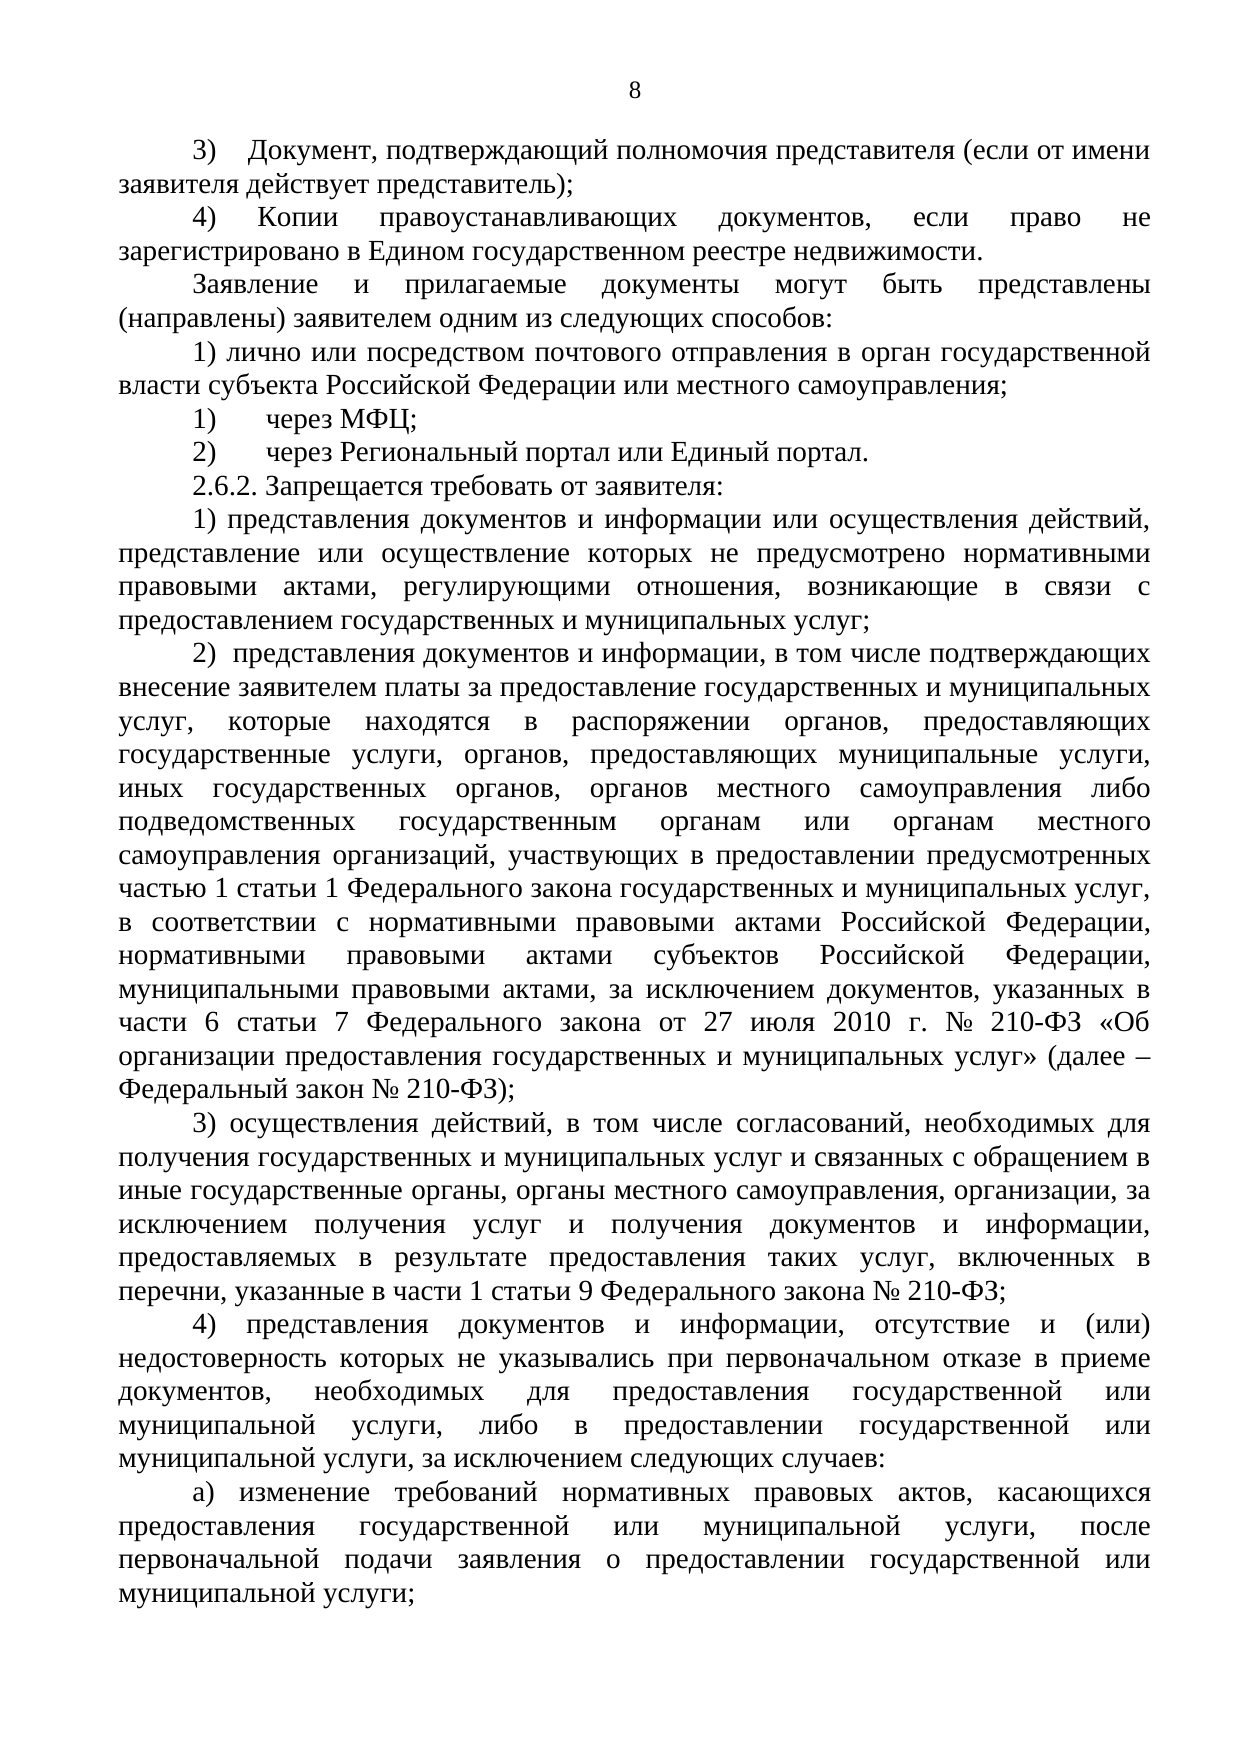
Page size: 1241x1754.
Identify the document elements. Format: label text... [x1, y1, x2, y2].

text 2) представления документов и информации, в том числе подтверждающих внесение заявителем платы за предоставление государственных и муниципальных услуг, которые находятся в распоряжении органов, предоставляющих государственные услуги, органов, предоставляющих муниципальные услуги, иных государственных органов, органов местного самоуправления либо подведомственных государственным органам или органам местного самоуправления организаций, участвующих в предоставлении предусмотренных частью 1 статьи 1 Федерального закона государственных и муниципальных услуг, в соответствии с нормативными правовыми актами Российской Федерации, нормативными правовыми актами субъектов Российской Федерации, муниципальными правовыми актами, за исключением документов, указанных в части 6 статьи 7 Федерального закона от 27 июля 2010 г. № 210-ФЗ «Об организации предоставления государственных и муниципальных услуг» (далее – Федеральный закон № 210-ФЗ); [118, 636, 1152, 1105]
text 2) через Региональный портал или Единый портал. [118, 434, 1152, 468]
text 4) Копии правоустанавливающих документов, если право не зарегистрировано в Едином государственном реестре недвижимости. [118, 199, 1152, 267]
text а) изменение требований нормативных правовых актов, касающихся предоставления государственной или муниципальной услуги, после первоначальной подачи заявления о предоставлении государственной или муниципальной услуги; [118, 1474, 1152, 1608]
text 2.6.2. Запрещается требовать от заявителя: [118, 468, 1152, 501]
text 3) осуществления действий, в том числе согласований, необходимых для получения государственных и муниципальных услуг и связанных с обращением в иные государственные органы, органы местного самоуправления, организации, за исключением получения услуг и получения документов и информации, предоставляемых в результате предоставления таких услуг, включенных в перечни, указанные в части 1 статьи 9 Федерального закона № 210-ФЗ; [118, 1105, 1152, 1306]
text 1) лично или посредством почтового отправления в орган государственной власти субъекта Российской Федерации или местного самоуправления; [118, 334, 1152, 401]
text Заявление и прилагаемые документы могут быть представлены (направлены) заявителем одним из следующих способов: [118, 267, 1152, 334]
text 3) Документ, подтверждающий полномочия представителя (если от имени заявителя действует представитель); [118, 132, 1152, 199]
text 1) представления документов и информации или осуществления действий, представление или осуществление которых не предусмотрено нормативными правовыми актами, регулирующими отношения, возникающие в связи с предоставлением государственных и муниципальных услуг; [118, 501, 1152, 636]
text 4) представления документов и информации, отсутствие и (или) недостоверность которых не указывались при первоначальном отказе в приеме документов, необходимых для предоставления государственной или муниципальной услуги, либо в предоставлении государственной или муниципальной услуги, за исключением следующих случаев: [118, 1306, 1152, 1474]
text 1) через МФЦ; [118, 401, 1152, 434]
